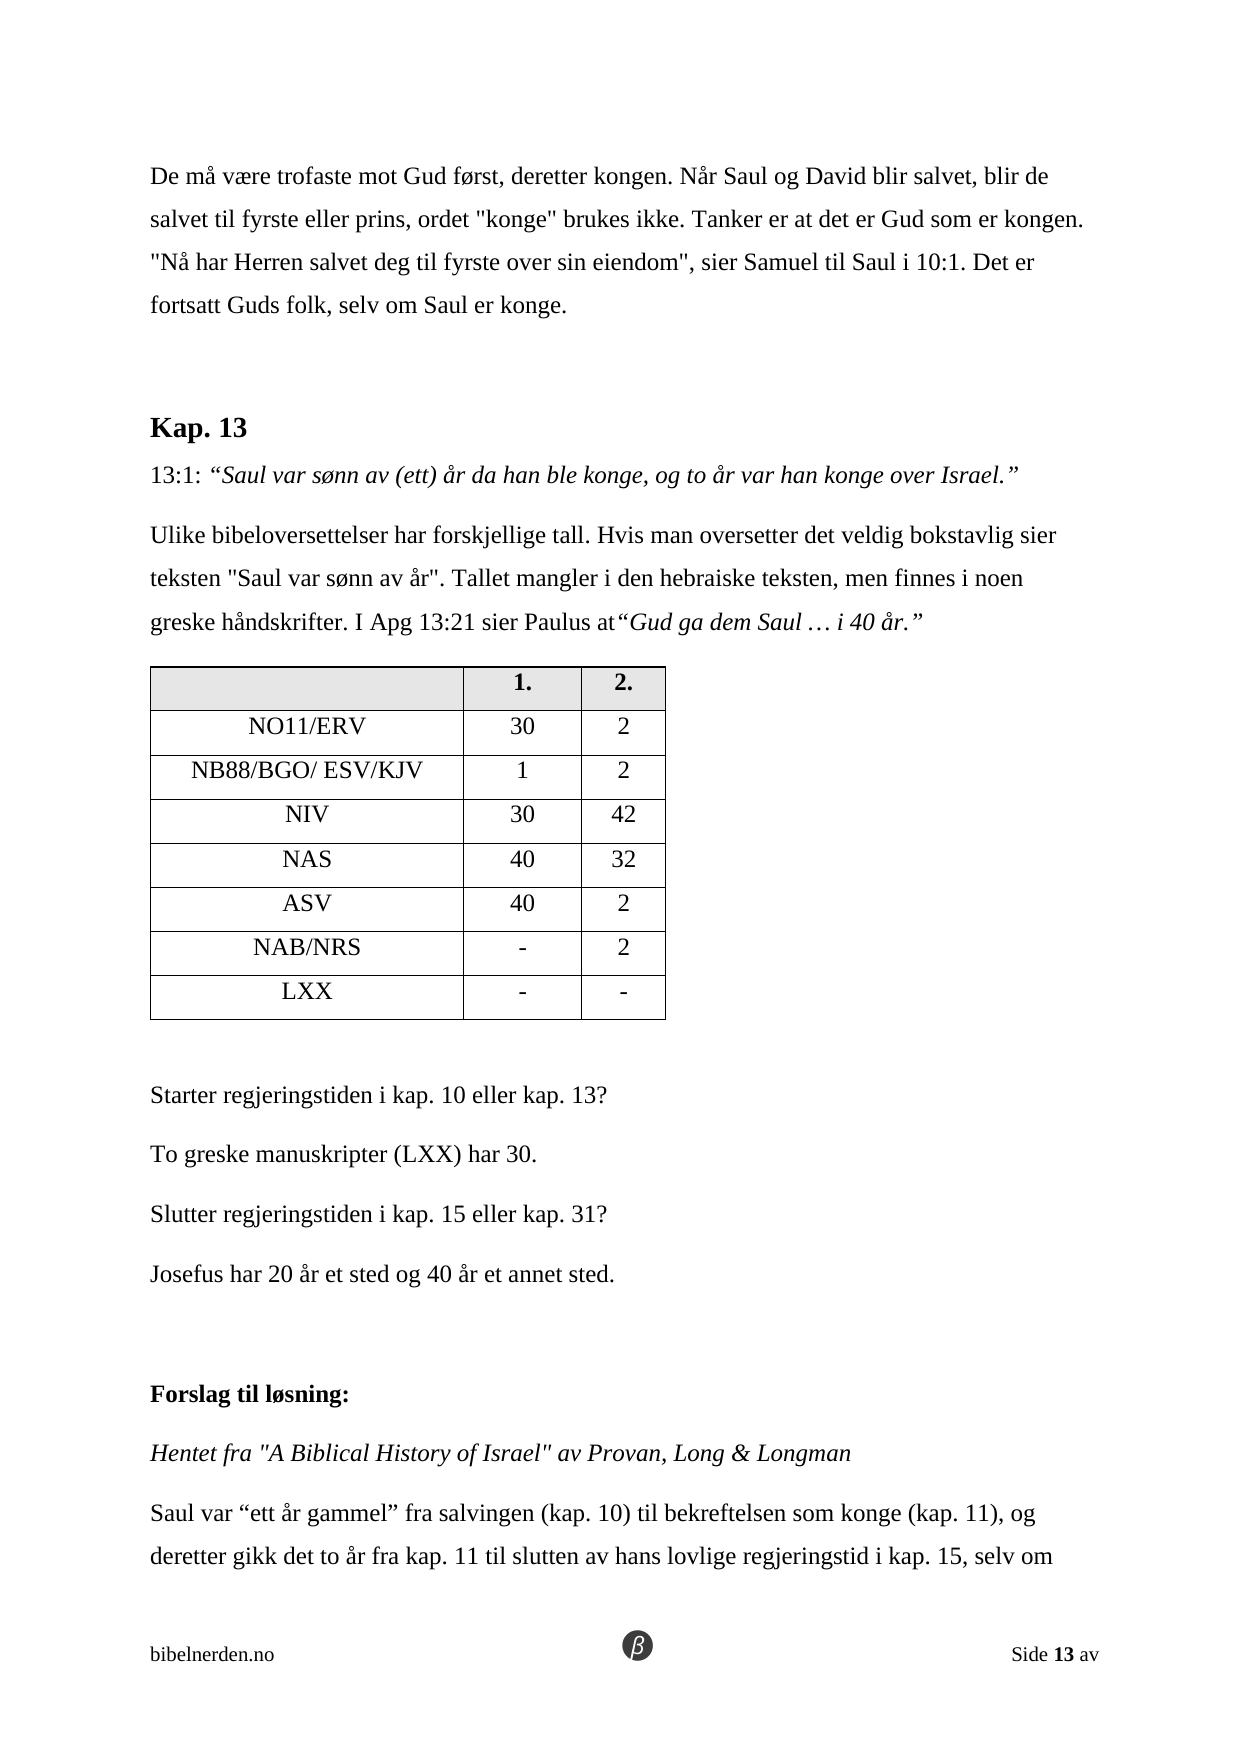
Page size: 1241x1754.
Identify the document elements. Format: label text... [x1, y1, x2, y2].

table_cell 1 [464, 756, 581, 798]
table_cell 2 [582, 711, 665, 754]
table_cell 40 [464, 888, 581, 931]
table_cell LXX [151, 976, 463, 1019]
table_cell NAS [151, 844, 463, 887]
text To greske manuskripter (LXX) har 30. [150, 1139, 1090, 1168]
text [150, 1498, 1090, 1570]
text 13:1: “Saul var sønn av (ett) år da han ble konge, og to år var han konge over Israel.” [150, 461, 1090, 489]
table_cell ASV [151, 888, 463, 931]
table_cell - [464, 976, 581, 1019]
text Ulike bibeloversettelser har forskjellige tall. Hvis man oversetter det veldig bokstavlig sier teksten "Saul var sønn av år". Tallet mangler i den hebraiske teksten, men finnes i noen greske håndskrifter. I Apg 13:21 sier Paulus at“Gud ga dem Saul … i 40 år.” [150, 520, 1090, 635]
table_header [151, 668, 463, 710]
table_cell 40 [464, 844, 581, 887]
text Forslag til løsning: [150, 1379, 1090, 1407]
picture [621, 1629, 654, 1662]
text Hentet fra "A Biblical History of Israel" av Provan, Long & Longman [150, 1438, 1090, 1467]
table_cell 30 [464, 711, 581, 754]
table_cell NB88/BGO/ ESV/KJV [151, 756, 463, 798]
table_cell NIV [151, 800, 463, 843]
text Starter regjeringstiden i kap. 10 eller kap. 13? [150, 1080, 1090, 1108]
text Slutter regjeringstiden i kap. 15 eller kap. 31? [150, 1199, 1090, 1228]
table_header 1. [464, 668, 581, 710]
table_cell NO11/ERV [151, 711, 463, 754]
table_cell 42 [582, 800, 665, 843]
table_cell - [582, 976, 665, 1019]
table_cell 2 [582, 888, 665, 931]
text Josefus har 20 år et sted og 40 år et annet sted. [150, 1259, 1090, 1288]
table_cell NAB/NRS [151, 932, 463, 975]
table_cell - [464, 932, 581, 975]
table_header 2. [582, 668, 665, 710]
text De må være trofaste mot Gud først, deretter kongen. Når Saul og David blir salvet, blir de salvet til fyrste eller prins, ordet "konge" brukes ikke. Tanker er at det er Gud som er kongen. "Nå har Herren salvet deg til fyrste over sin eiendom", sier Samuel til Saul i 10:1. Det er fortsatt Guds folk, selv om Saul er konge. [150, 161, 1090, 319]
table_cell 30 [464, 800, 581, 843]
subtitle Kap. 13 [150, 410, 1090, 444]
table_cell 2 [582, 932, 665, 975]
table_cell 2 [582, 756, 665, 798]
table_cell 32 [582, 844, 665, 887]
